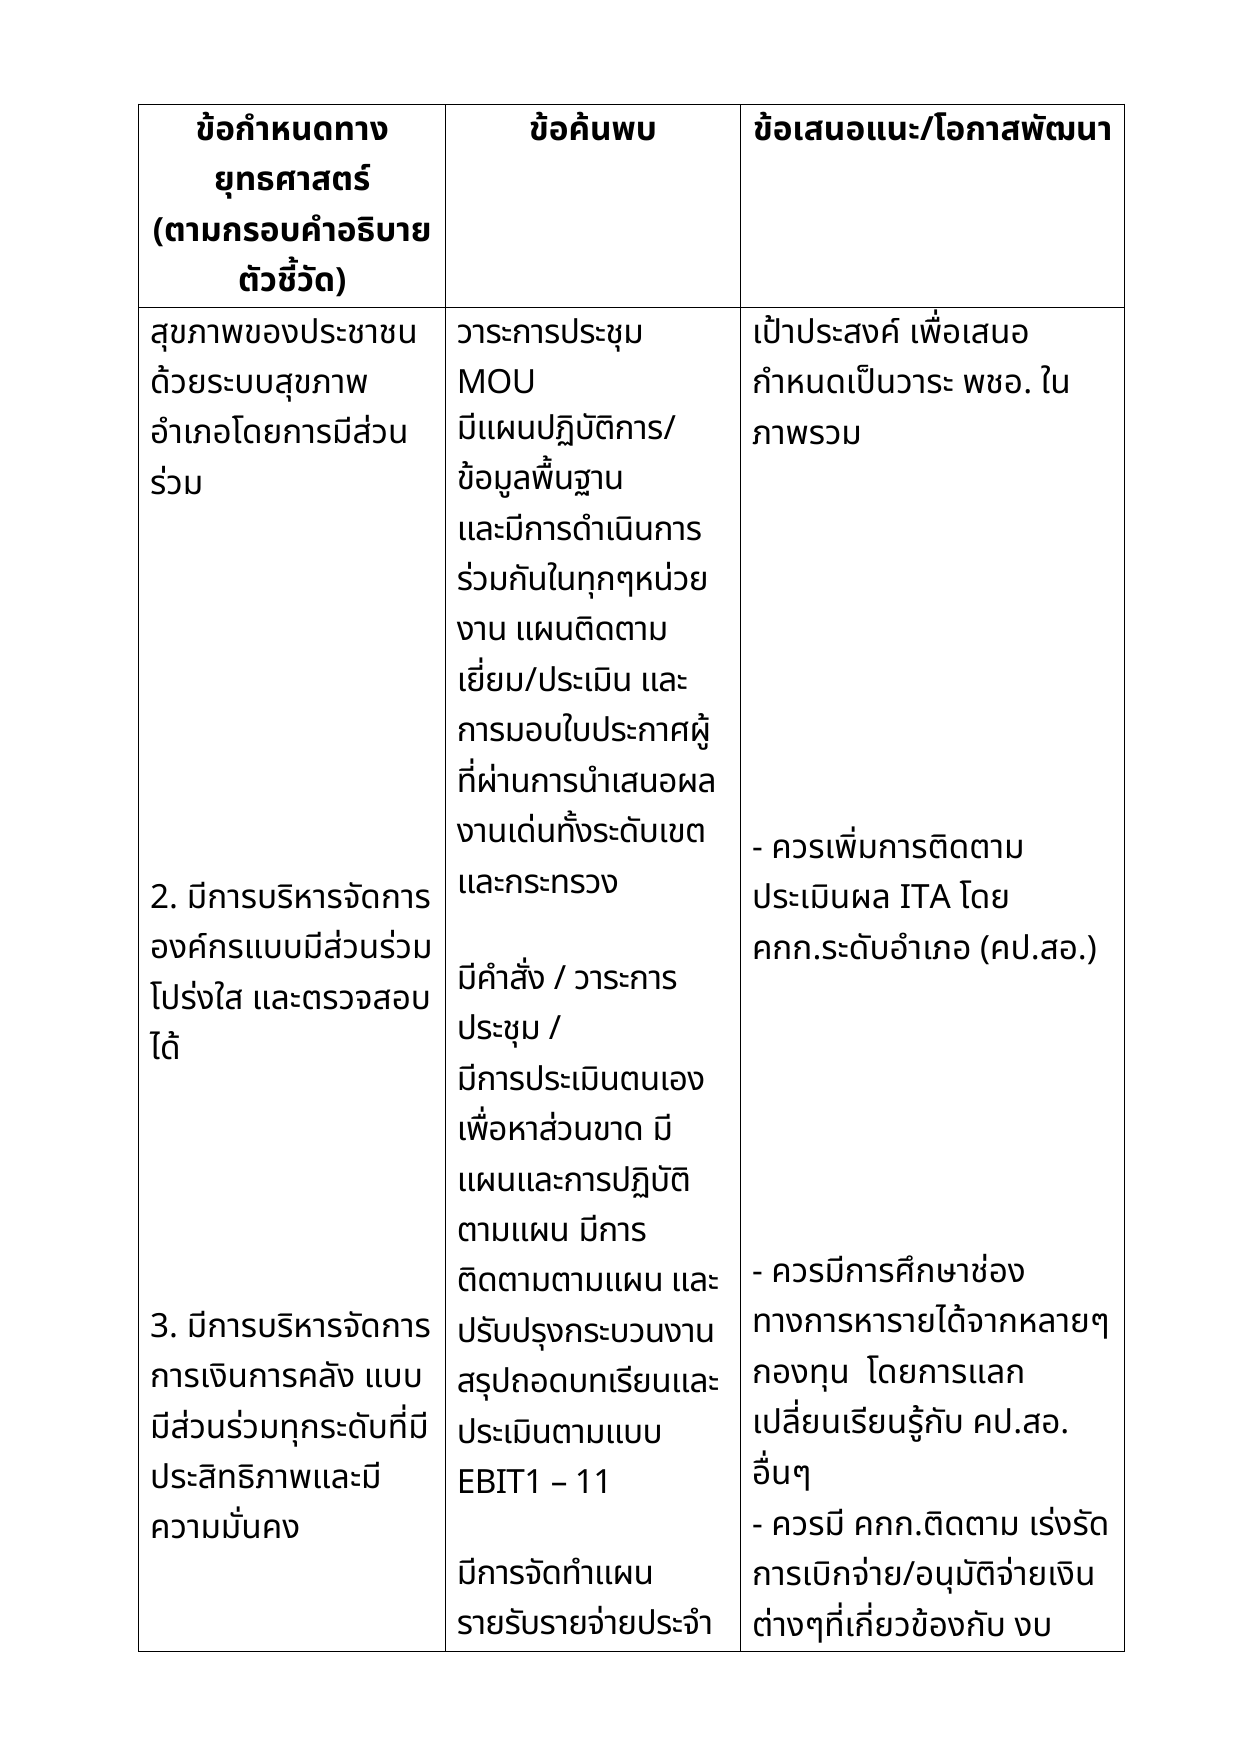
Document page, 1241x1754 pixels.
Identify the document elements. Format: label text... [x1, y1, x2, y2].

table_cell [741, 308, 1124, 1651]
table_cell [139, 308, 445, 1651]
table_header ข้อค้นพบ [446, 105, 740, 307]
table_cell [446, 308, 740, 1651]
table_header ข้อกำหนดทางยุทธศาสตร์ (ตามกรอบคำอธิบายตัวชี้วัด) [139, 105, 445, 307]
table_header ข้อเสนอแนะ/โอกาสพัฒนา [741, 105, 1124, 307]
